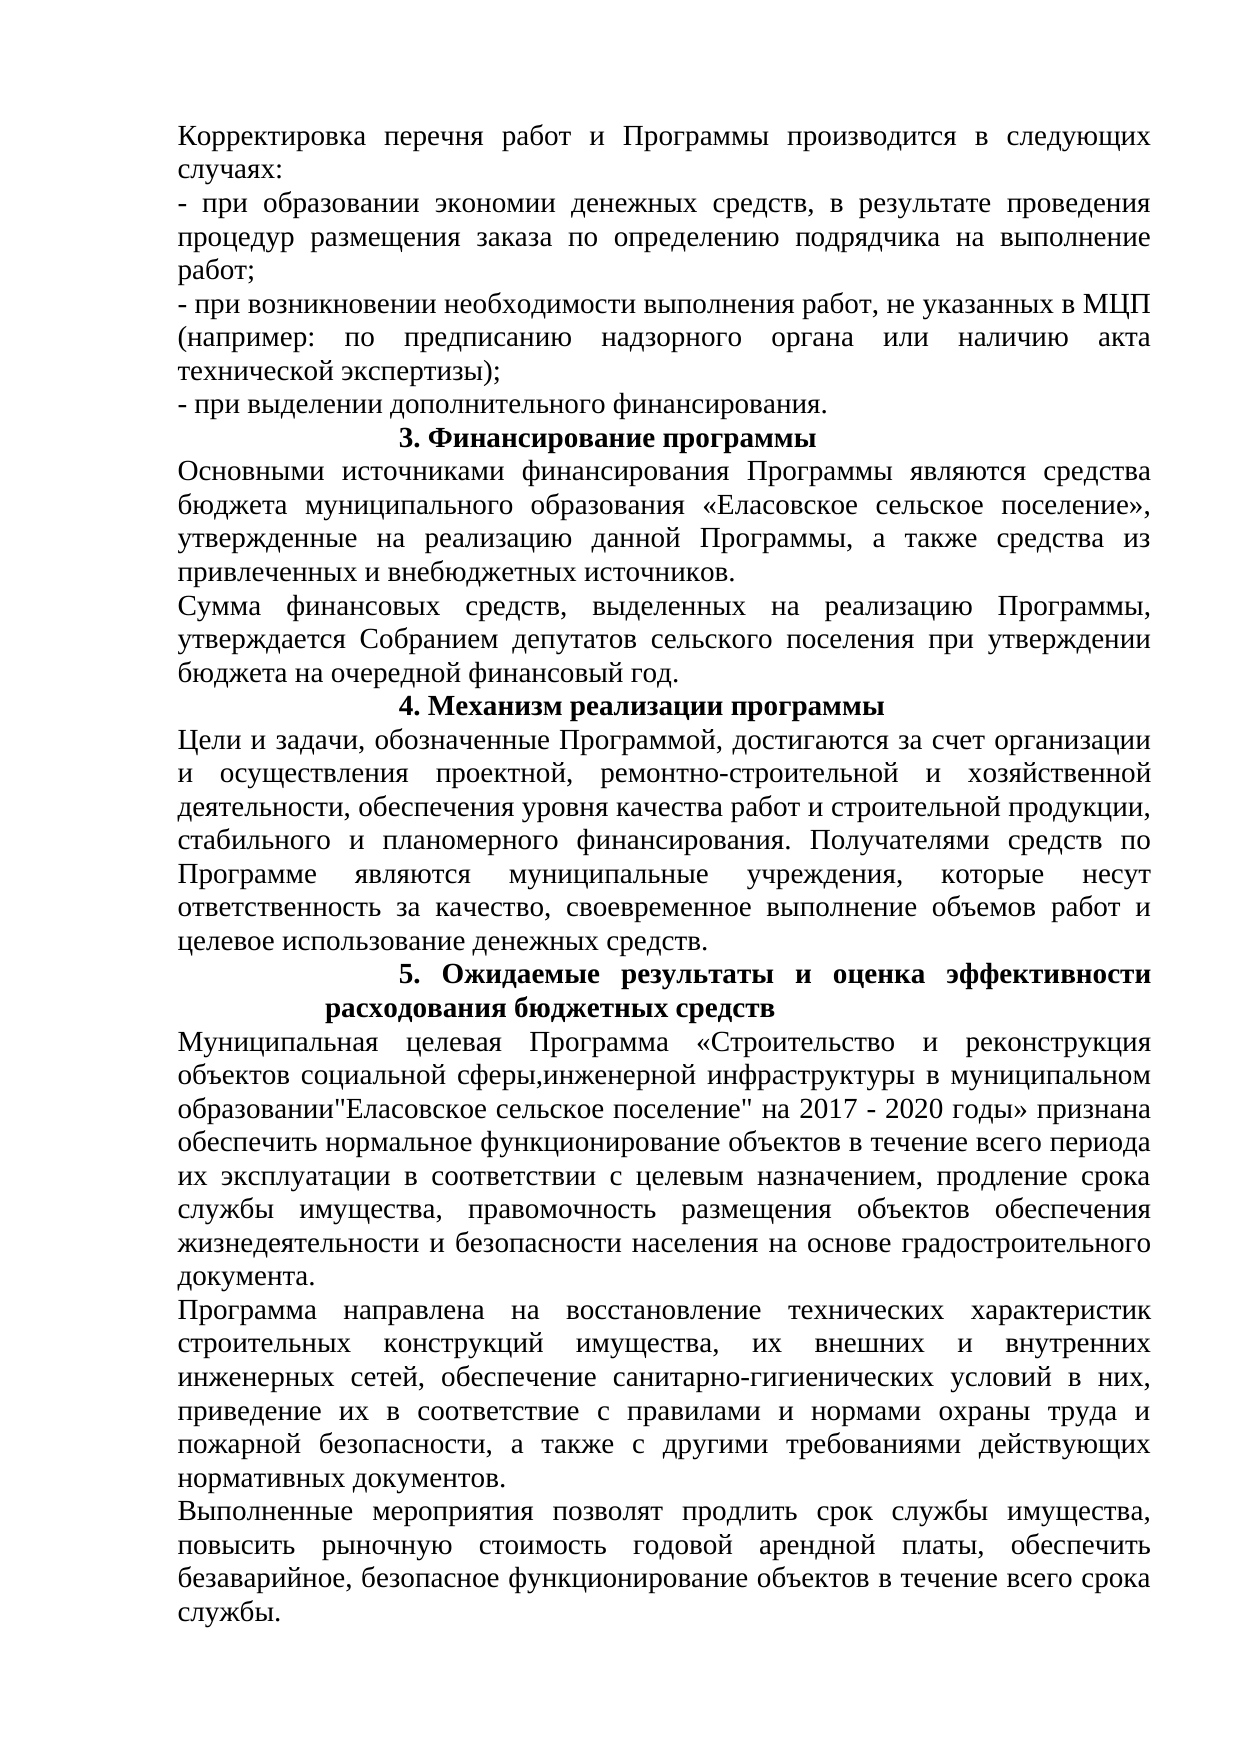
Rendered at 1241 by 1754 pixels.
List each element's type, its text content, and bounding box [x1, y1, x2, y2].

text Корректировка перечня работ и Программы производится в следующих случаях: [177, 118, 1152, 185]
text Основными источниками финансирования Программы являются средства бюджета муниципального образования «Еласовское сельское поселение», утвержденные на реализацию данной Программы, а также средства из привлеченных и внебюджетных источников. [177, 453, 1152, 588]
text 3. Финансирование программы [325, 420, 1152, 453]
text 4. Механизм реализации программы [325, 688, 1152, 722]
text - при образовании экономии денежных средств, в результате проведения процедур размещения заказа по определению подрядчика на выполнение работ; [177, 185, 1152, 286]
text - при выделении дополнительного финансирования. [177, 386, 1152, 420]
text Программа направлена на восстановление технических характеристик строительных конструкций имущества, их внешних и внутренних инженерных сетей, обеспечение санитарно-гигиенических условий в них, приведение их в соответствие с правилами и нормами охраны труда и пожарной безопасности, а также с другими требованиями действующих нормативных документов. [177, 1292, 1152, 1493]
text 5. Ожидаемые результаты и оценка эффективности расходования бюджетных средств [325, 957, 1152, 1024]
text Выполненные мероприятия позволят продлить срок службы имущества, повысить рыночную стоимость годовой арендной платы, обеспечить безаварийное, безопасное функционирование объектов в течение всего срока службы. [177, 1493, 1152, 1627]
text Муниципальная целевая Программа «Строительство и реконструкция объектов социальной сферы,инженерной инфраструктуры в муниципальном образовании"Еласовское сельское поселение" на 2017 - 2020 годы» признана обеспечить нормальное функционирование объектов в течение всего периода их эксплуатации в соответствии с целевым назначением, продление срока службы имущества, правомочность размещения объектов обеспечения жизнедеятельности и безопасности населения на основе градостроительного документа. [177, 1024, 1152, 1292]
text - при возникновении необходимости выполнения работ, не указанных в МЦП (например: по предписанию надзорного органа или наличию акта технической экспертизы); [177, 286, 1152, 386]
text Сумма финансовых средств, выделенных на реализацию Программы, утверждается Собранием депутатов сельского поселения при утверждении бюджета на очередной финансовый год. [177, 588, 1152, 688]
text Цели и задачи, обозначенные Программой, достигаются за счет организации и осуществления проектной, ремонтно-строительной и хозяйственной деятельности, обеспечения уровня качества работ и строительной продукции, стабильного и планомерного финансирования. Получателями средств по Программе являются муниципальные учреждения, которые несут ответственность за качество, своевременное выполнение объемов работ и целевое использование денежных средств. [177, 722, 1152, 957]
